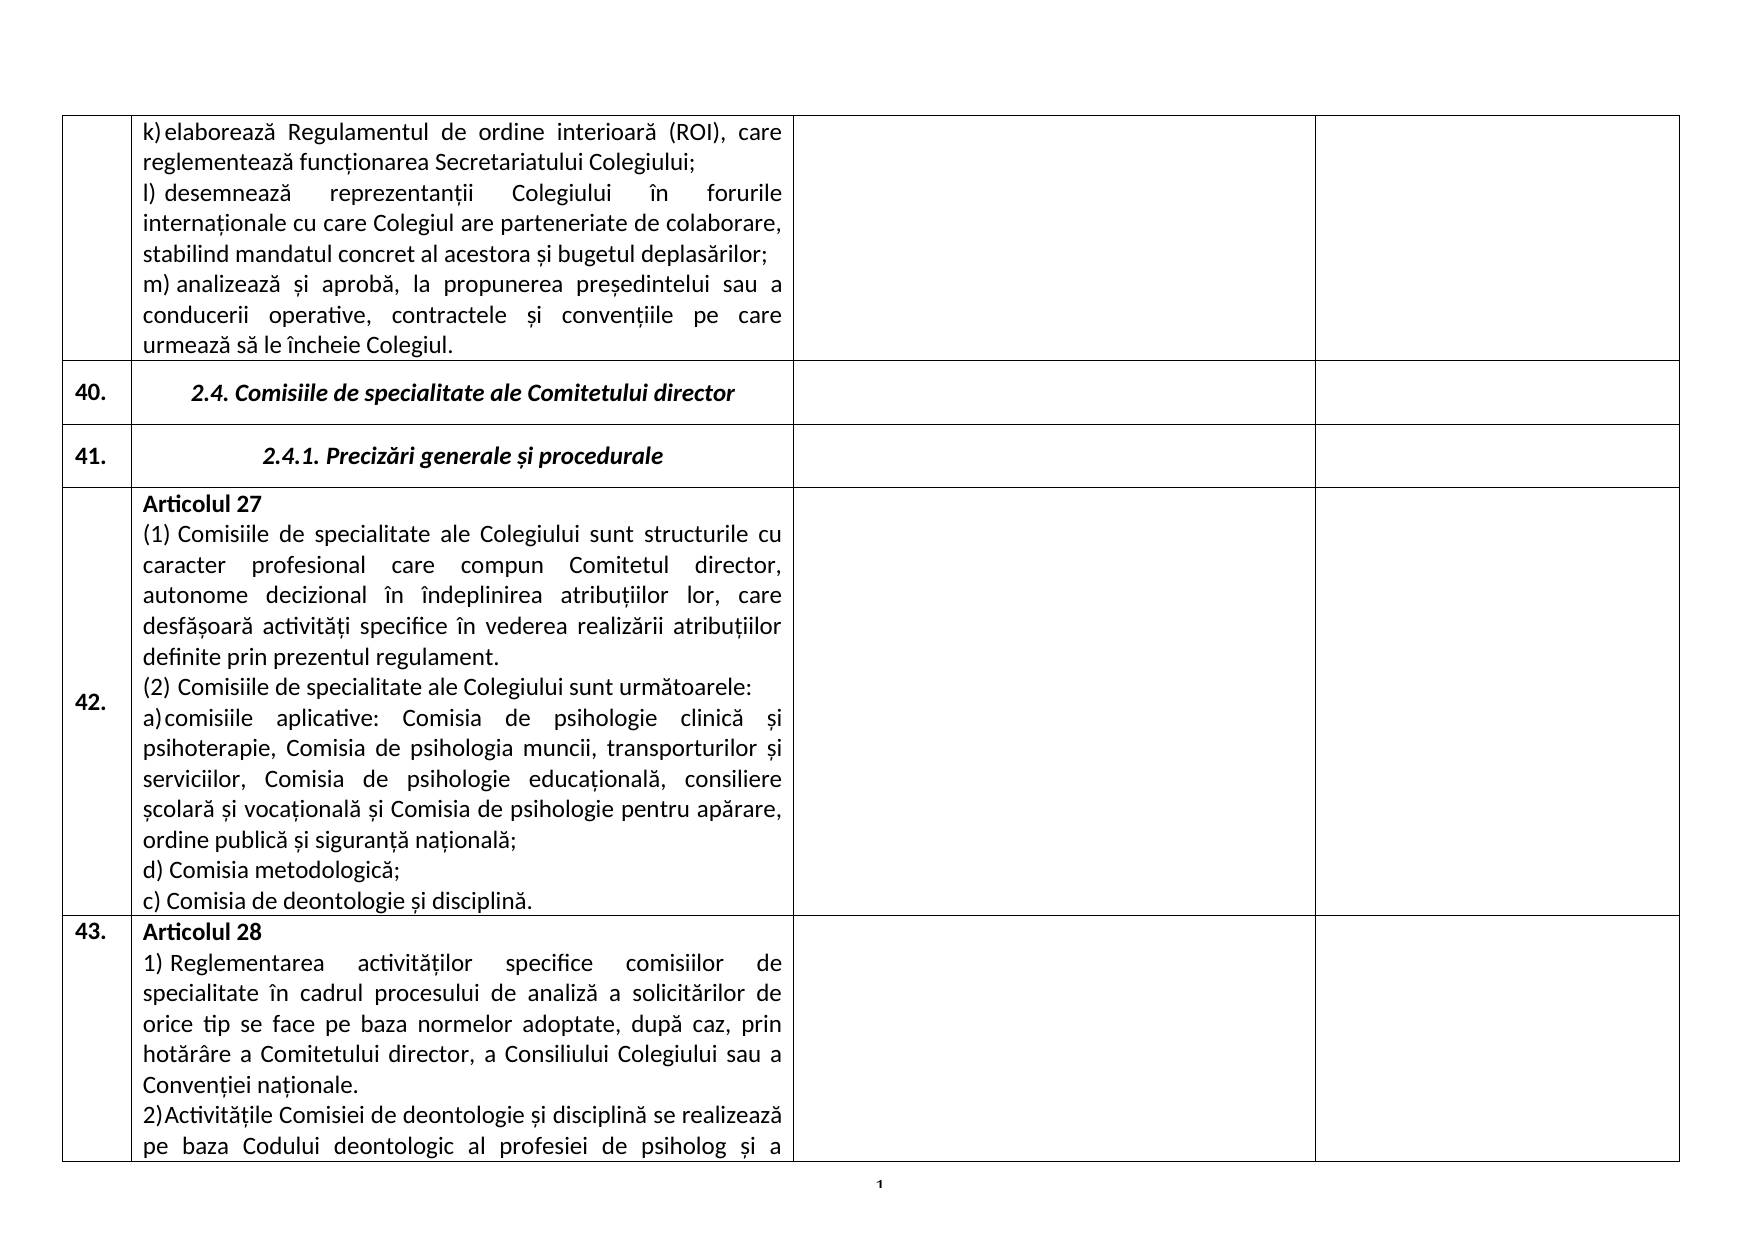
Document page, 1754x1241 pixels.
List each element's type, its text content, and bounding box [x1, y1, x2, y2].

table_cell [794, 488, 1315, 915]
table_cell [794, 425, 1315, 487]
table_cell [63, 916, 131, 1161]
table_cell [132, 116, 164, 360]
table_cell [1316, 488, 1679, 915]
table_cell [63, 488, 131, 915]
table_cell [63, 361, 131, 424]
table_cell [1316, 361, 1679, 424]
table_cell [1316, 116, 1679, 360]
table_cell [794, 116, 1315, 360]
table_cell [794, 916, 1315, 1161]
table_cell [1316, 425, 1679, 487]
table_cell [63, 425, 131, 487]
table_cell Articolul 27 Comisiile de specialitate ale Colegiului sunt structurile cu caracter profesional care compun Comitetul director, autonome decizional în îndeplinirea atribuțiilor lor, care desfășoară activități specifice în vederea realizării atribuțiilor definite prin prezentul regulament. Comisiile de specialitate ale Colegiului sunt următoarele: comisiile aplicative: Comisia de psihologie clinică și psihoterapie, Comisia de psihologia muncii, transporturilor și serviciilor, Comisia de psihologie educațională, consiliere școlară și vocațională și Comisia de psihologie pentru apărare, ordine publică și siguranță națională; d) Comisia metodologică; c) Comisia de deontologie și disciplină. [132, 488, 793, 915]
table_cell [63, 116, 131, 360]
table_cell 2.4.1. Precizări generale și procedurale [132, 425, 793, 487]
table_cell 2.4. Comisiile de specialitate ale Comitetului director [132, 361, 793, 424]
table_cell [1316, 916, 1679, 1161]
table_cell [794, 361, 1315, 424]
